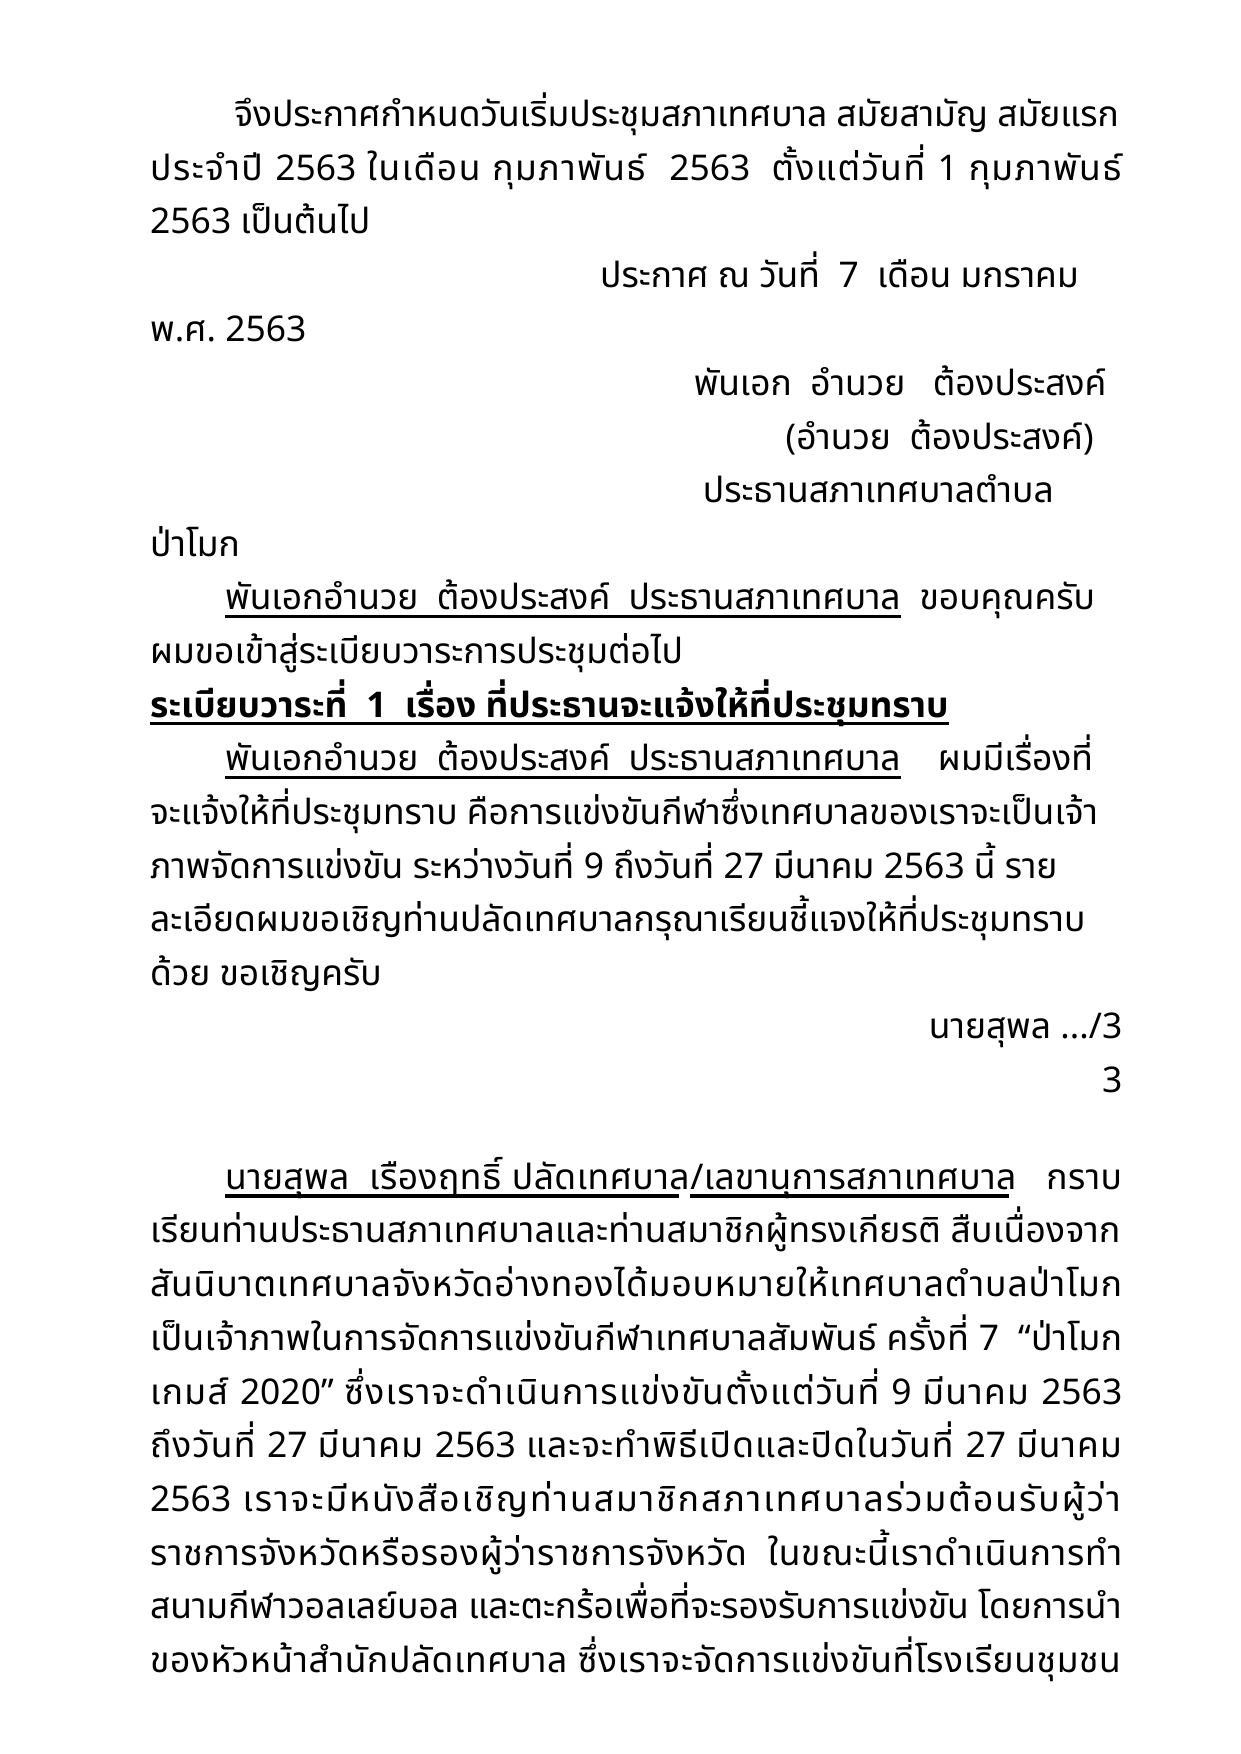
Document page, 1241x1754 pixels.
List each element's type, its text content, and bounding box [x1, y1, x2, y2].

text พันเอกอำนวย ต้องประสงค์ ประธานสภาเทศบาล ขอบคุณครับ ผมขอเข้าสู่ระเบียบวาระการประชุมต่อไป [150, 572, 1122, 679]
text จึงประกาศกำหนดวันเริ่มประชุมสภาเทศบาล สมัยสามัญ สมัยแรก ประจำปี 2563 ในเดือน กุมภาพันธ์ 2563 ตั้งแต่วันที่ 1 กุมภาพันธ์ 2563 เป็นต้นไป [150, 89, 1122, 250]
text 3 [150, 1055, 1122, 1103]
text นายสุพล .../3 [150, 1001, 1122, 1055]
text ประกาศ ณ วันที่ 7 เดือน มกราคม พ.ศ. 2563 [150, 250, 1122, 358]
text (อำนวย ต้องประสงค์) [150, 411, 1122, 465]
text พันเอกอำนวย ต้องประสงค์ ประธานสภาเทศบาล ผมมีเรื่องที่จะแจ้งให้ที่ประชุมทราบ คือการแข่งขันกีฬาซึ่งเทศบาลของเราจะเป็นเจ้าภาพจัดการแข่งขัน ระหว่างวันที่ 9 ถึงวันที่ 27 มีนาคม 2563 นี้ รายละเอียดผมขอเชิญท่านปลัดเทศบาลกรุณาเรียนชี้แจงให้ที่ประชุมทราบด้วย ขอเชิญครับ [150, 733, 1122, 1001]
text พันเอก อำนวย ต้องประสงค์ [150, 358, 1122, 411]
text ระเบียบวาระที่ 1 เรื่อง ที่ประธานจะแจ้งให้ที่ประชุมทราบ [150, 679, 1122, 733]
text ประธานสภาเทศบาลตำบลป่าโมก [150, 465, 1122, 572]
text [150, 1151, 1122, 1688]
